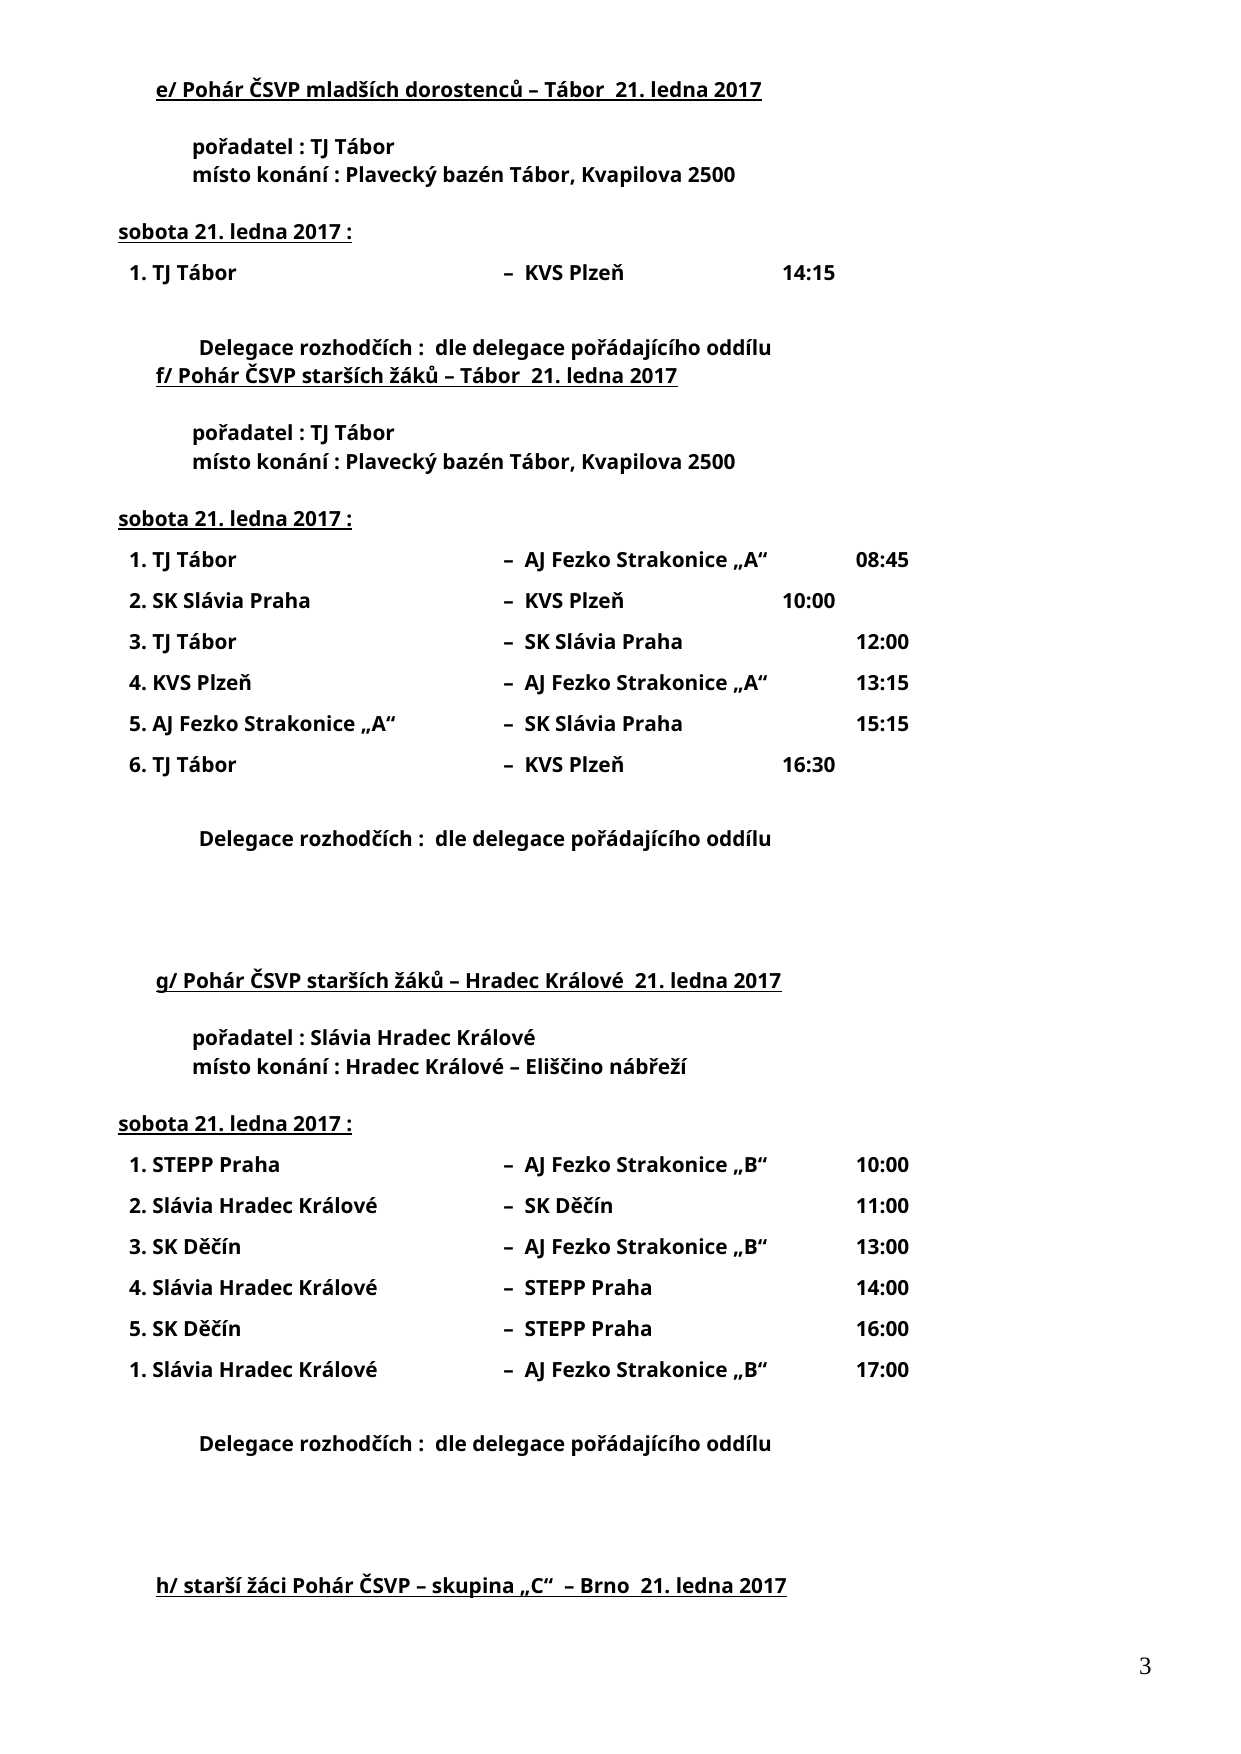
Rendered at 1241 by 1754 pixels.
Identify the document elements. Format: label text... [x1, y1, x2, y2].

text místo konání : Plavecký bazén Tábor, Kvapilova 2500 [118, 160, 1152, 189]
text místo konání : Hradec Králové – Eliščino nábřeží [118, 1052, 1152, 1080]
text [118, 333, 1152, 362]
text 2. Slávia Hradec Králové – SK Děčín 11:00 [118, 1191, 1152, 1219]
text sobota 21. ledna 2017 : [118, 217, 1152, 246]
text f/ Pohár ČSVP starších žáků – Tábor 21. ledna 2017 [156, 362, 1152, 390]
text 4. KVS Plzeň – AJ Fezko Strakonice „A“ 13:15 [118, 668, 1152, 696]
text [118, 1429, 1152, 1458]
text 3. TJ Tábor – SK Slávia Praha 12:00 [118, 627, 1152, 655]
text pořadatel : TJ Tábor [118, 132, 1152, 160]
text 1. Slávia Hradec Králové – AJ Fezko Strakonice „B“ 17:00 [118, 1355, 1152, 1383]
text sobota 21. ledna 2017 : [118, 1109, 1152, 1137]
text h/ starší žáci Pohár ČSVP – skupina „C“ – Brno 21. ledna 2017 [156, 1572, 1152, 1600]
text 2. SK Slávia Praha – KVS Plzeň 10:00 [118, 586, 1152, 614]
text pořadatel : Slávia Hradec Králové [118, 1023, 1152, 1052]
text místo konání : Plavecký bazén Tábor, Kvapilova 2500 [118, 447, 1152, 475]
text 1. TJ Tábor – AJ Fezko Strakonice „A“ 08:45 [118, 545, 1152, 573]
text 6. TJ Tábor – KVS Plzeň 16:30 [118, 750, 1152, 778]
text e/ Pohár ČSVP mladších dorostenců – Tábor 21. ledna 2017 [156, 75, 1152, 103]
text 1. STEPP Praha – AJ Fezko Strakonice „B“ 10:00 [118, 1150, 1152, 1178]
text pořadatel : TJ Tábor [118, 418, 1152, 447]
text 1. TJ Tábor – KVS Plzeň 14:15 [118, 258, 1152, 287]
text sobota 21. ledna 2017 : [118, 504, 1152, 532]
text 3. SK Děčín – AJ Fezko Strakonice „B“ 13:00 [118, 1232, 1152, 1260]
text g/ Pohár ČSVP starších žáků – Hradec Králové 21. ledna 2017 [156, 967, 1152, 995]
text 4. Slávia Hradec Králové – STEPP Praha 14:00 [118, 1273, 1152, 1301]
text Delegace rozhodčích : dle delegace pořádajícího oddílu [118, 824, 1152, 853]
text 5. AJ Fezko Strakonice „A“ – SK Slávia Praha 15:15 [118, 709, 1152, 737]
text 5. SK Děčín – STEPP Praha 16:00 [118, 1314, 1152, 1342]
